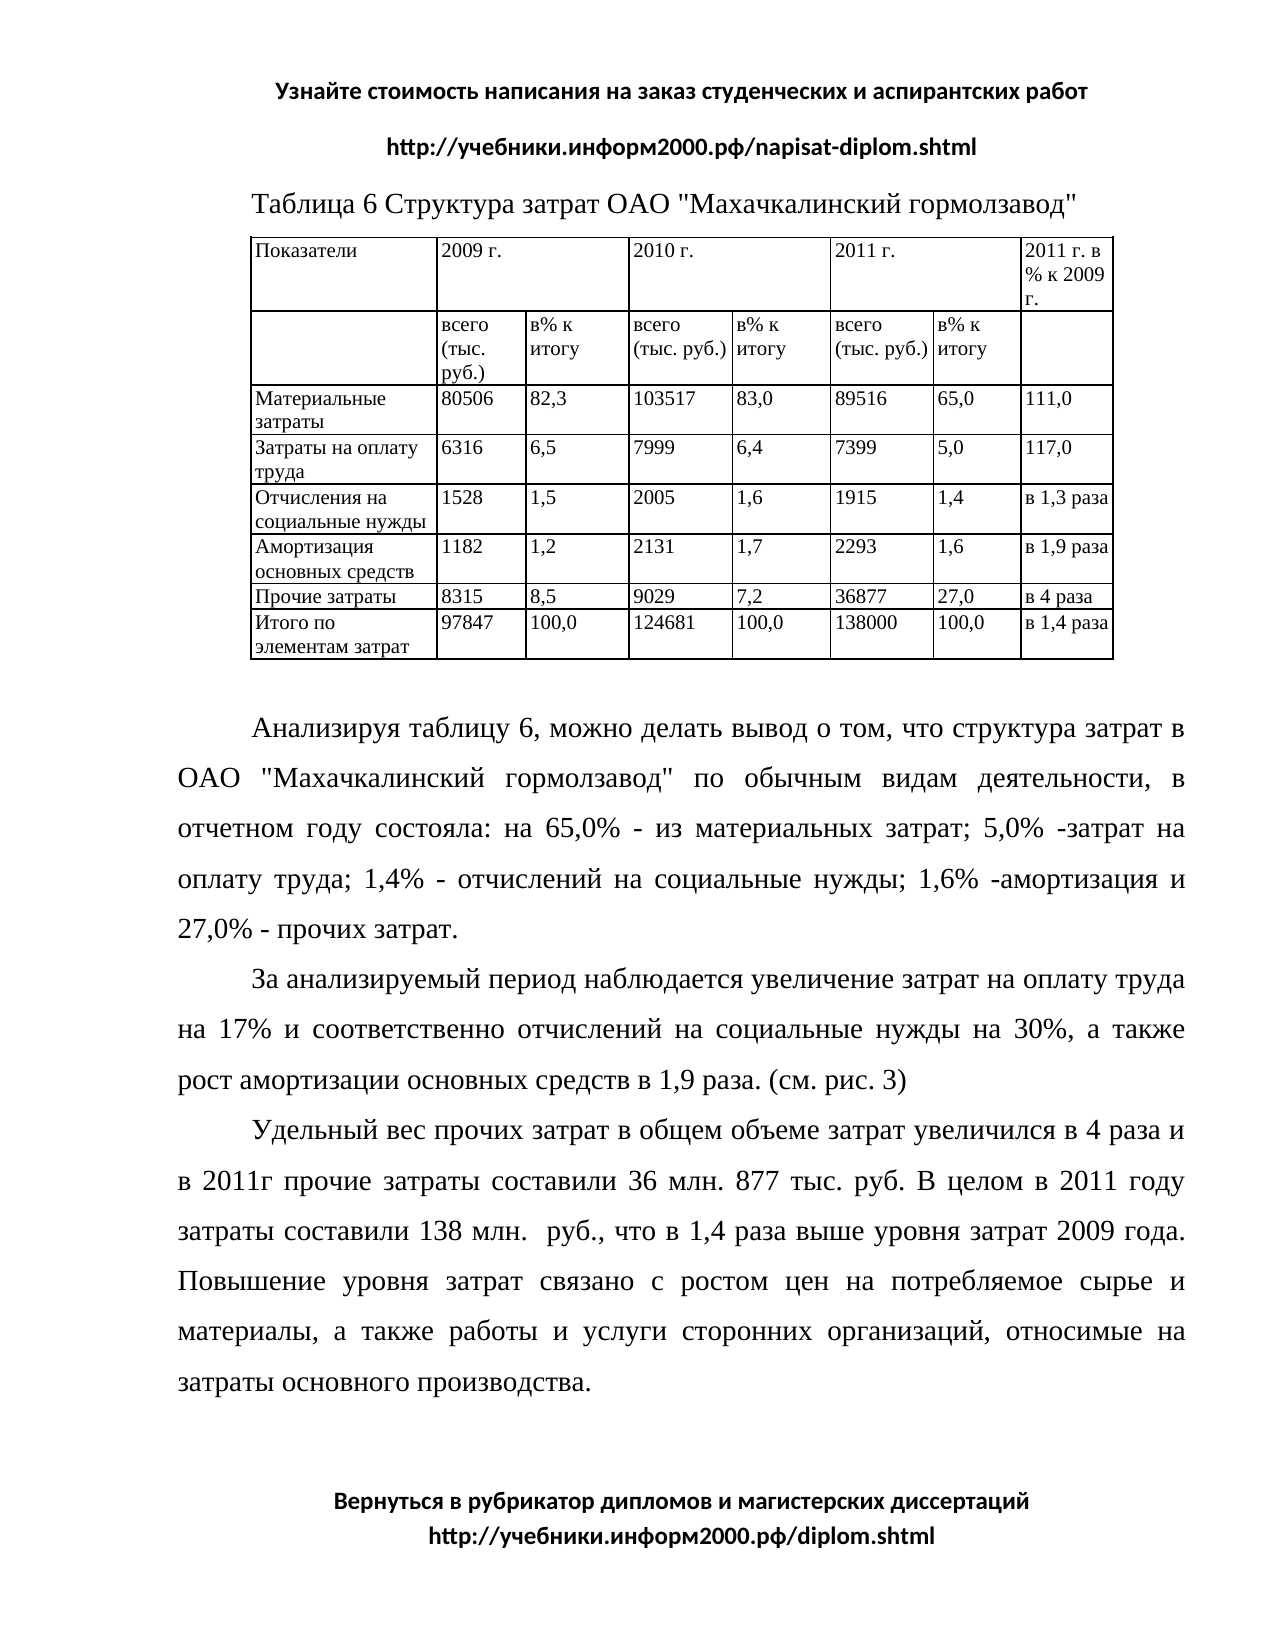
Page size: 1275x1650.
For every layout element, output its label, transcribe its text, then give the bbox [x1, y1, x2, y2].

table_cell Прочие затраты [252, 584, 436, 608]
table_cell 2005 [630, 485, 732, 533]
table_cell 82,3 [527, 386, 628, 433]
table_cell 1,6 [733, 485, 830, 533]
table_cell Затраты на оплату труда [252, 435, 436, 483]
table_cell 36877 [831, 584, 933, 608]
table_cell 1,5 [527, 485, 628, 533]
text Удельный вес прочих затрат в общем объеме затрат увеличился в 4 раза и в 2011г прочие затраты составили 36 млн. 877 тыс. руб. В целом в 2011 году затраты составили 138 млн. руб., что в 1,4 раза выше уровня затрат 2009 года. Повышение уровня затрат связано с ростом цен на потребляемое сырье и материалы, а также работы и услуги сторонних организаций, относимые на затраты основного производства. [177, 1112, 1186, 1397]
table_header 2011 г. в % к 2009 г. [1022, 238, 1112, 310]
table_cell 1915 [831, 485, 933, 533]
table_header Показатели [252, 238, 436, 310]
table_cell 6,5 [527, 435, 628, 483]
table_cell в% к итогу [934, 312, 1020, 384]
table_cell в% к итогу [527, 312, 628, 384]
table_cell всего (тыс. руб.) [630, 312, 732, 384]
table_cell в 1,9 раза [1022, 535, 1112, 583]
table_cell в 1,3 раза [1022, 485, 1112, 533]
table_cell 1182 [438, 535, 525, 583]
table_cell 1,7 [733, 535, 830, 583]
table_header 2011 г. [831, 238, 1020, 310]
text Таблица 6 Структура затрат ОАО "Махачкалинский гормолзавод" [177, 186, 1186, 219]
table_cell 1,4 [934, 485, 1020, 533]
table_cell 7399 [831, 435, 933, 483]
table_cell Отчисления на социальные нужды [252, 485, 436, 533]
table_cell 8,5 [527, 584, 628, 608]
table_cell [1022, 312, 1112, 384]
table_cell 80506 [438, 386, 525, 433]
table_cell 2131 [630, 535, 732, 583]
table_cell 9029 [630, 584, 732, 608]
table_cell 124681 [630, 610, 732, 658]
table_cell 7999 [630, 435, 732, 483]
table_cell 2293 [831, 535, 933, 583]
table_cell Амортизация основных средств [252, 535, 436, 583]
table_cell всего (тыс. руб.) [438, 312, 525, 384]
table_header 2009 г. [438, 238, 628, 310]
table_cell 6316 [438, 435, 525, 483]
table_cell [252, 312, 436, 384]
text За анализируемый период наблюдается увеличение затрат на оплату труда на 17% и соответственно отчислений на социальные нужды на 30%, а также рост амортизации основных средств в 1,9 раза. (см. рис. 3) [177, 961, 1186, 1096]
table_cell 103517 [630, 386, 732, 433]
table_cell 111,0 [1022, 386, 1112, 433]
table_cell всего (тыс. руб.) [831, 312, 933, 384]
table_cell Материальные затраты [252, 386, 436, 433]
table_cell 100,0 [733, 610, 830, 658]
table_cell в 4 раза [1022, 584, 1112, 608]
table_cell 97847 [438, 610, 525, 658]
table_cell 7,2 [733, 584, 830, 608]
table_cell 5,0 [934, 435, 1020, 483]
table_cell 117,0 [1022, 435, 1112, 483]
table_cell 1528 [438, 485, 525, 533]
text Анализируя таблицу 6, можно делать вывод о том, что структура затрат в ОАО "Махачкалинский гормолзавод" по обычным видам деятельности, в отчетном году состояла: на 65,0% - из материальных затрат; 5,0% -затрат на оплату труда; 1,4% - отчислений на социальные нужды; 1,6% -амортизация и 27,0% - прочих затрат. [177, 710, 1186, 944]
table_cell 100,0 [934, 610, 1020, 658]
table_cell 1,6 [934, 535, 1020, 583]
table_cell 1,2 [527, 535, 628, 583]
table_cell Итого по элементам затрат [252, 610, 436, 658]
table_cell в% к итогу [733, 312, 830, 384]
table_cell 89516 [831, 386, 933, 433]
table_cell 100,0 [527, 610, 628, 658]
table_cell 27,0 [934, 584, 1020, 608]
table_cell 6,4 [733, 435, 830, 483]
table_cell 8315 [438, 584, 525, 608]
table_cell 138000 [831, 610, 933, 658]
table_cell 65,0 [934, 386, 1020, 433]
table_header 2010 г. [630, 238, 830, 310]
table_cell в 1,4 раза [1022, 610, 1112, 658]
table_cell 83,0 [733, 386, 830, 433]
